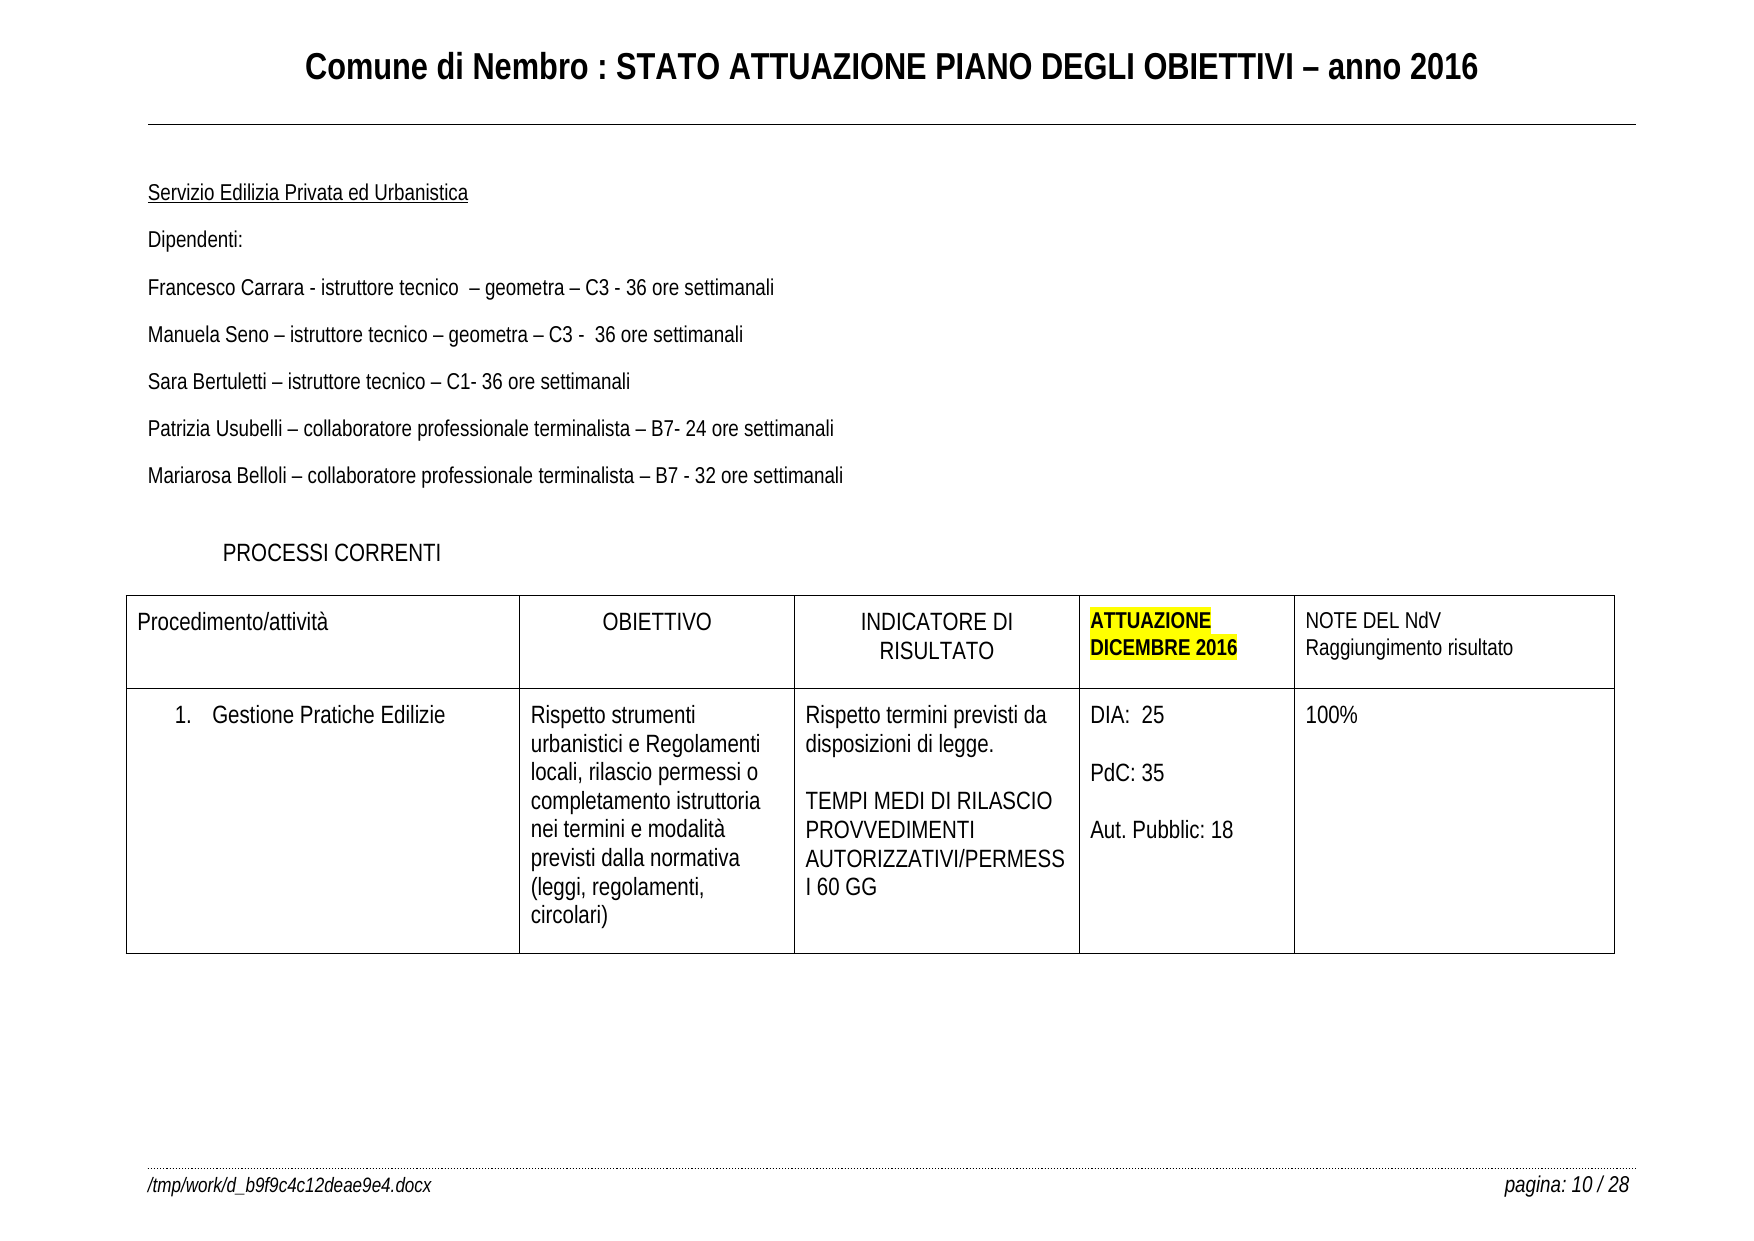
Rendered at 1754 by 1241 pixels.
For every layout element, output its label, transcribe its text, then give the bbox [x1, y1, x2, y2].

table_header Procedimento/attività [127, 596, 519, 688]
table_cell DIA: 25 PdC: 35 Aut. Pubblic: 18 [1080, 689, 1294, 952]
text Francesco Carrara - istruttore tecnico – geometra – C3 - 36 ore settimanali [148, 273, 1636, 300]
table_header INDICATORE DI RISULTATO [795, 596, 1079, 688]
text Sara Bertuletti – istruttore tecnico – C1- 36 ore settimanali [148, 368, 1636, 394]
table_header OBIETTIVO [520, 596, 794, 688]
table_header NOTE DEL NdV Raggiungimento risultato [1295, 596, 1614, 688]
text Servizio Edilizia Privata ed Urbanistica [148, 179, 1636, 205]
table_cell 100% [1295, 689, 1614, 952]
table_cell Rispetto strumenti urbanistici e Regolamenti locali, rilascio permessi o completamento istruttoria nei termini e modalità previsti dalla normativa (leggi, regolamenti, circolari) [520, 689, 794, 952]
table_cell Gestione Pratiche Edilizie [127, 689, 519, 952]
table_cell Rispetto termini previsti da disposizioni di legge. TEMPI MEDI DI RILASCIO PROVVEDIMENTI AUTORIZZATIVI/PERMESSI 60 GG [795, 689, 1079, 952]
text PROCESSI CORRENTI [223, 538, 1636, 567]
table_header ATTUAZIONE DICEMBRE 2016 [1080, 596, 1294, 688]
text Dipendenti: [148, 226, 1636, 253]
text Patrizia Usubelli – collaboratore professionale terminalista – B7- 24 ore settimanali [148, 415, 1636, 441]
text Manuela Seno – istruttore tecnico – geometra – C3 - 36 ore settimanali [148, 321, 1636, 347]
text Mariarosa Belloli – collaboratore professionale terminalista – B7 - 32 ore settimanali [148, 462, 1636, 488]
